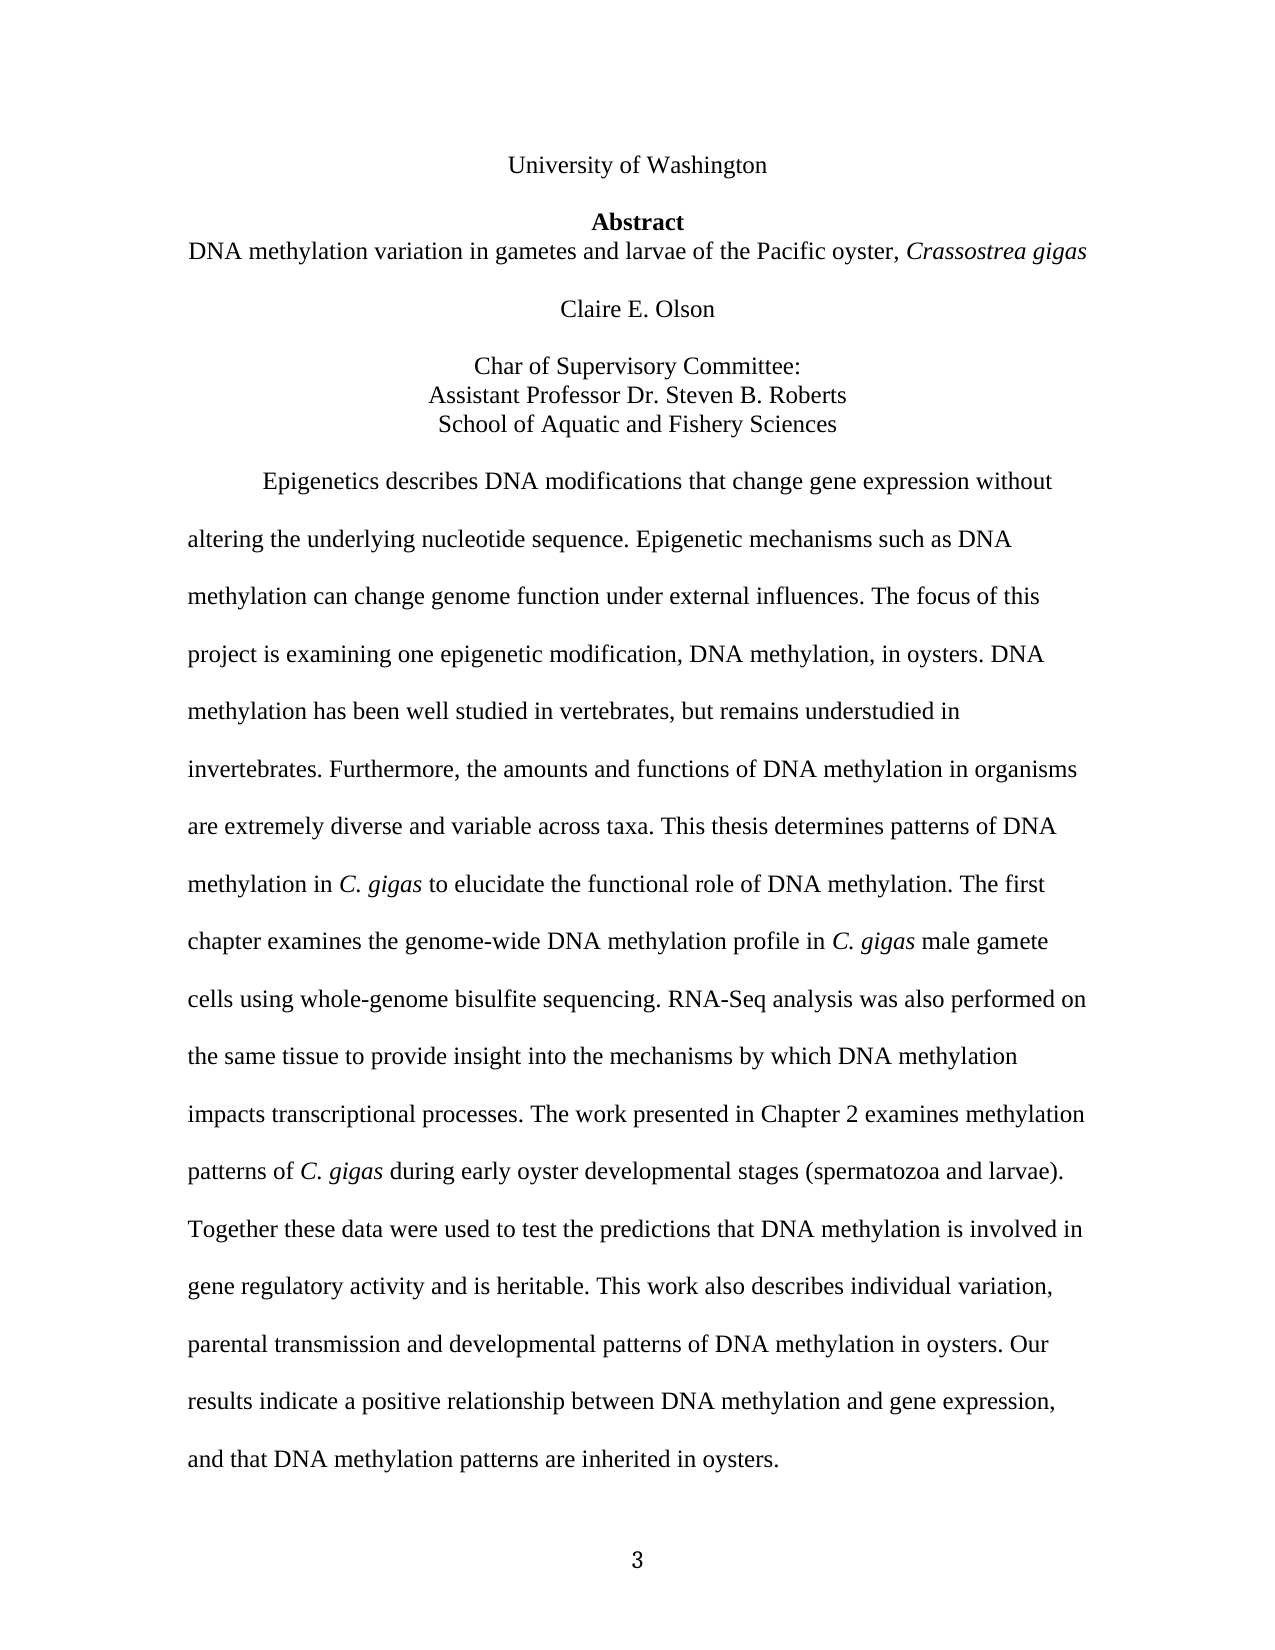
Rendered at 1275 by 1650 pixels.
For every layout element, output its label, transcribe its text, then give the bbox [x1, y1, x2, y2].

text Epigenetics describes DNA modifications that change gene expression without altering the underlying nucleotide sequence. Epigenetic mechanisms such as DNA methylation can change genome function under external influences. The focus of this project is examining one epigenetic modification, DNA methylation, in oysters. DNA methylation has been well studied in vertebrates, but remains understudied in invertebrates. Furthermore, the amounts and functions of DNA methylation in organisms are extremely diverse and variable across taxa. This thesis determines patterns of DNA methylation in C. gigas to elucidate the functional role of DNA methylation. The first chapter examines the genome-wide DNA methylation profile in C. gigas male gamete cells using whole-genome bisulfite sequencing. RNA-Seq analysis was also performed on the same tissue to provide insight into the mechanisms by which DNA methylation impacts transcriptional processes. The work presented in Chapter 2 examines methylation patterns of C. gigas during early oyster developmental stages (spermatozoa and larvae). Together these data were used to test the predictions that DNA methylation is involved in gene regulatory activity and is heritable. This work also describes individual variation, parental transmission and developmental patterns of DNA methylation in oysters. Our results indicate a positive relationship between DNA methylation and gene expression, and that DNA methylation patterns are inherited in oysters. [187, 466, 1087, 1472]
text School of Aquatic and Fishery Sciences [187, 409, 1087, 437]
text Claire E. Olson [187, 294, 1087, 322]
text University of Washington [187, 150, 1087, 179]
text DNA methylation variation in gametes and larvae of the Pacific oyster, Crassostrea gigas [187, 236, 1087, 265]
text Abstract [187, 207, 1087, 236]
text Assistant Professor Dr. Steven B. Roberts [187, 380, 1087, 409]
text Char of Supervisory Committee: [187, 351, 1087, 380]
